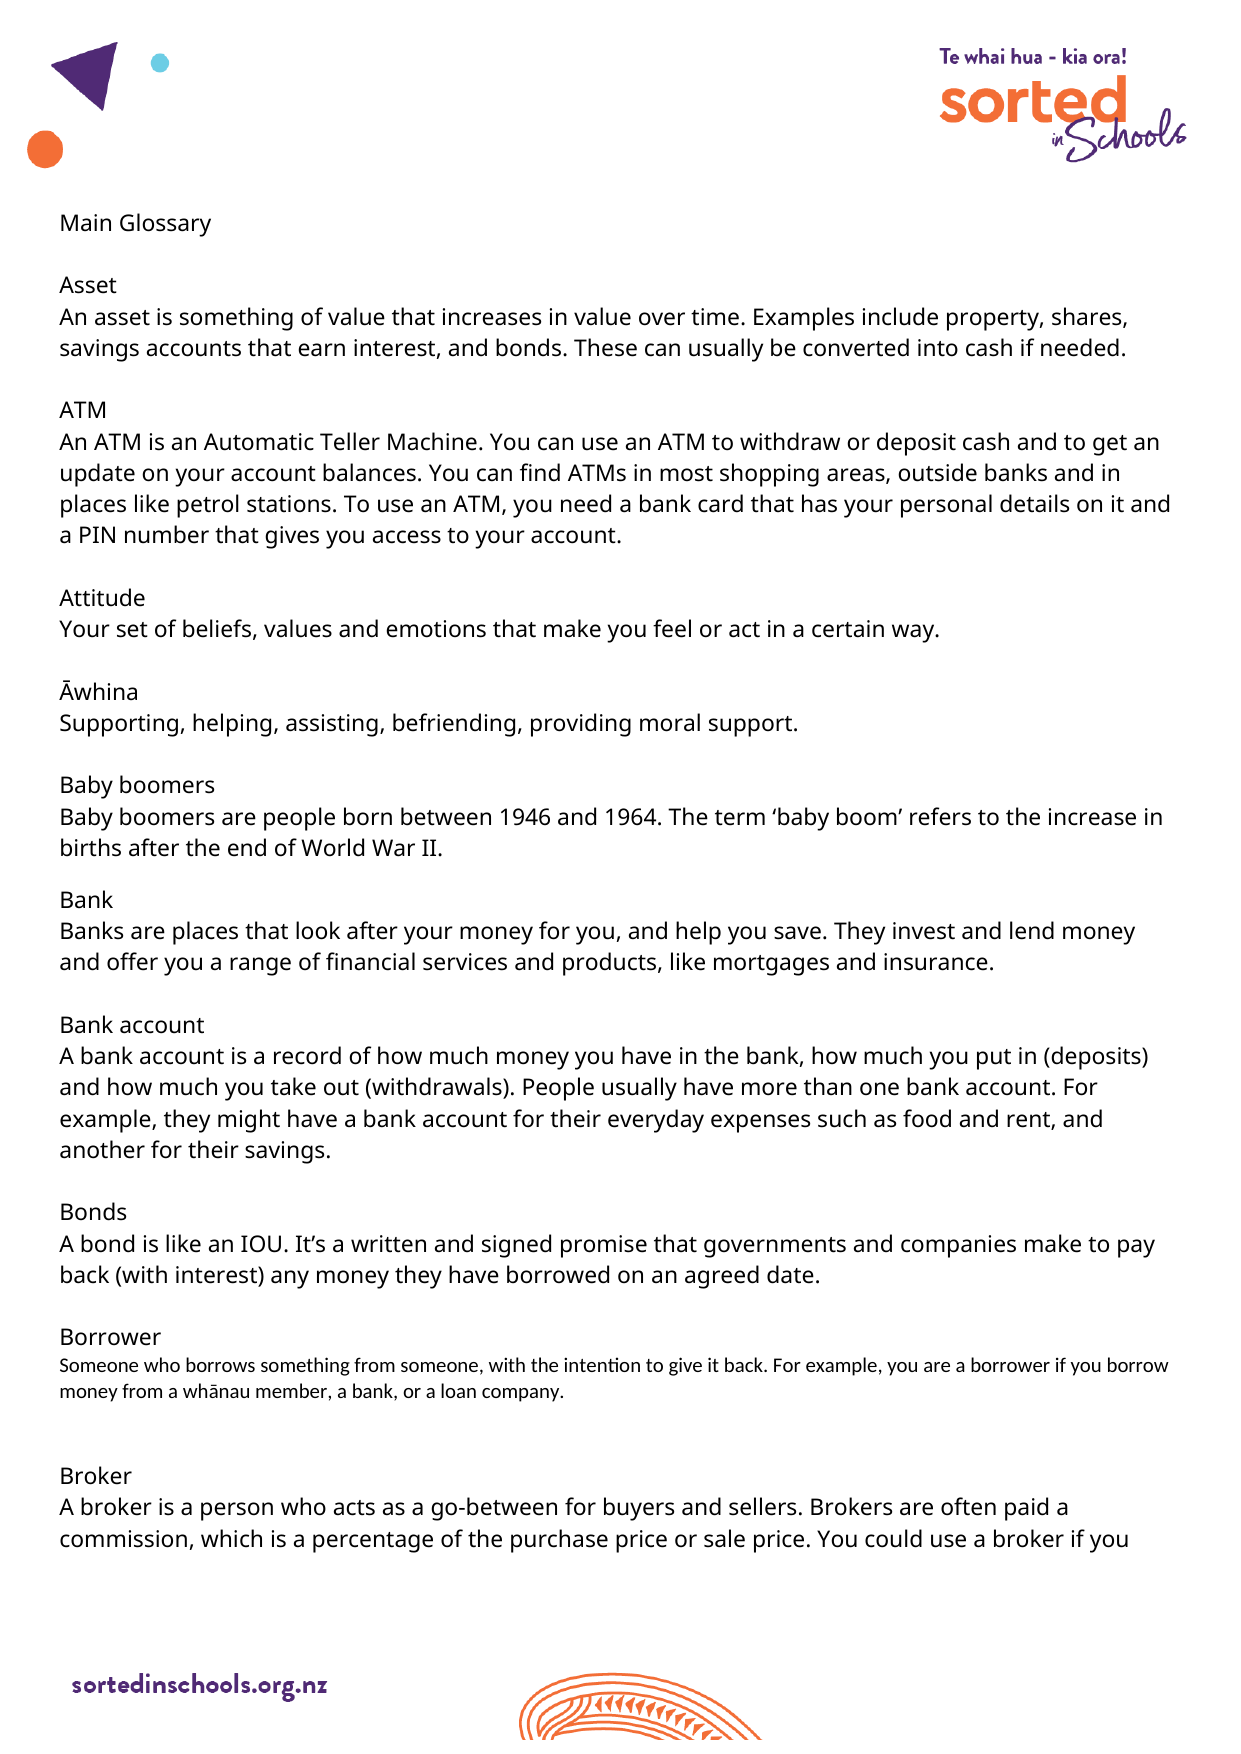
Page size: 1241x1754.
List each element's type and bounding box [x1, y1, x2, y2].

picture [0, 18, 1213, 191]
picture [0, 1563, 1241, 1740]
